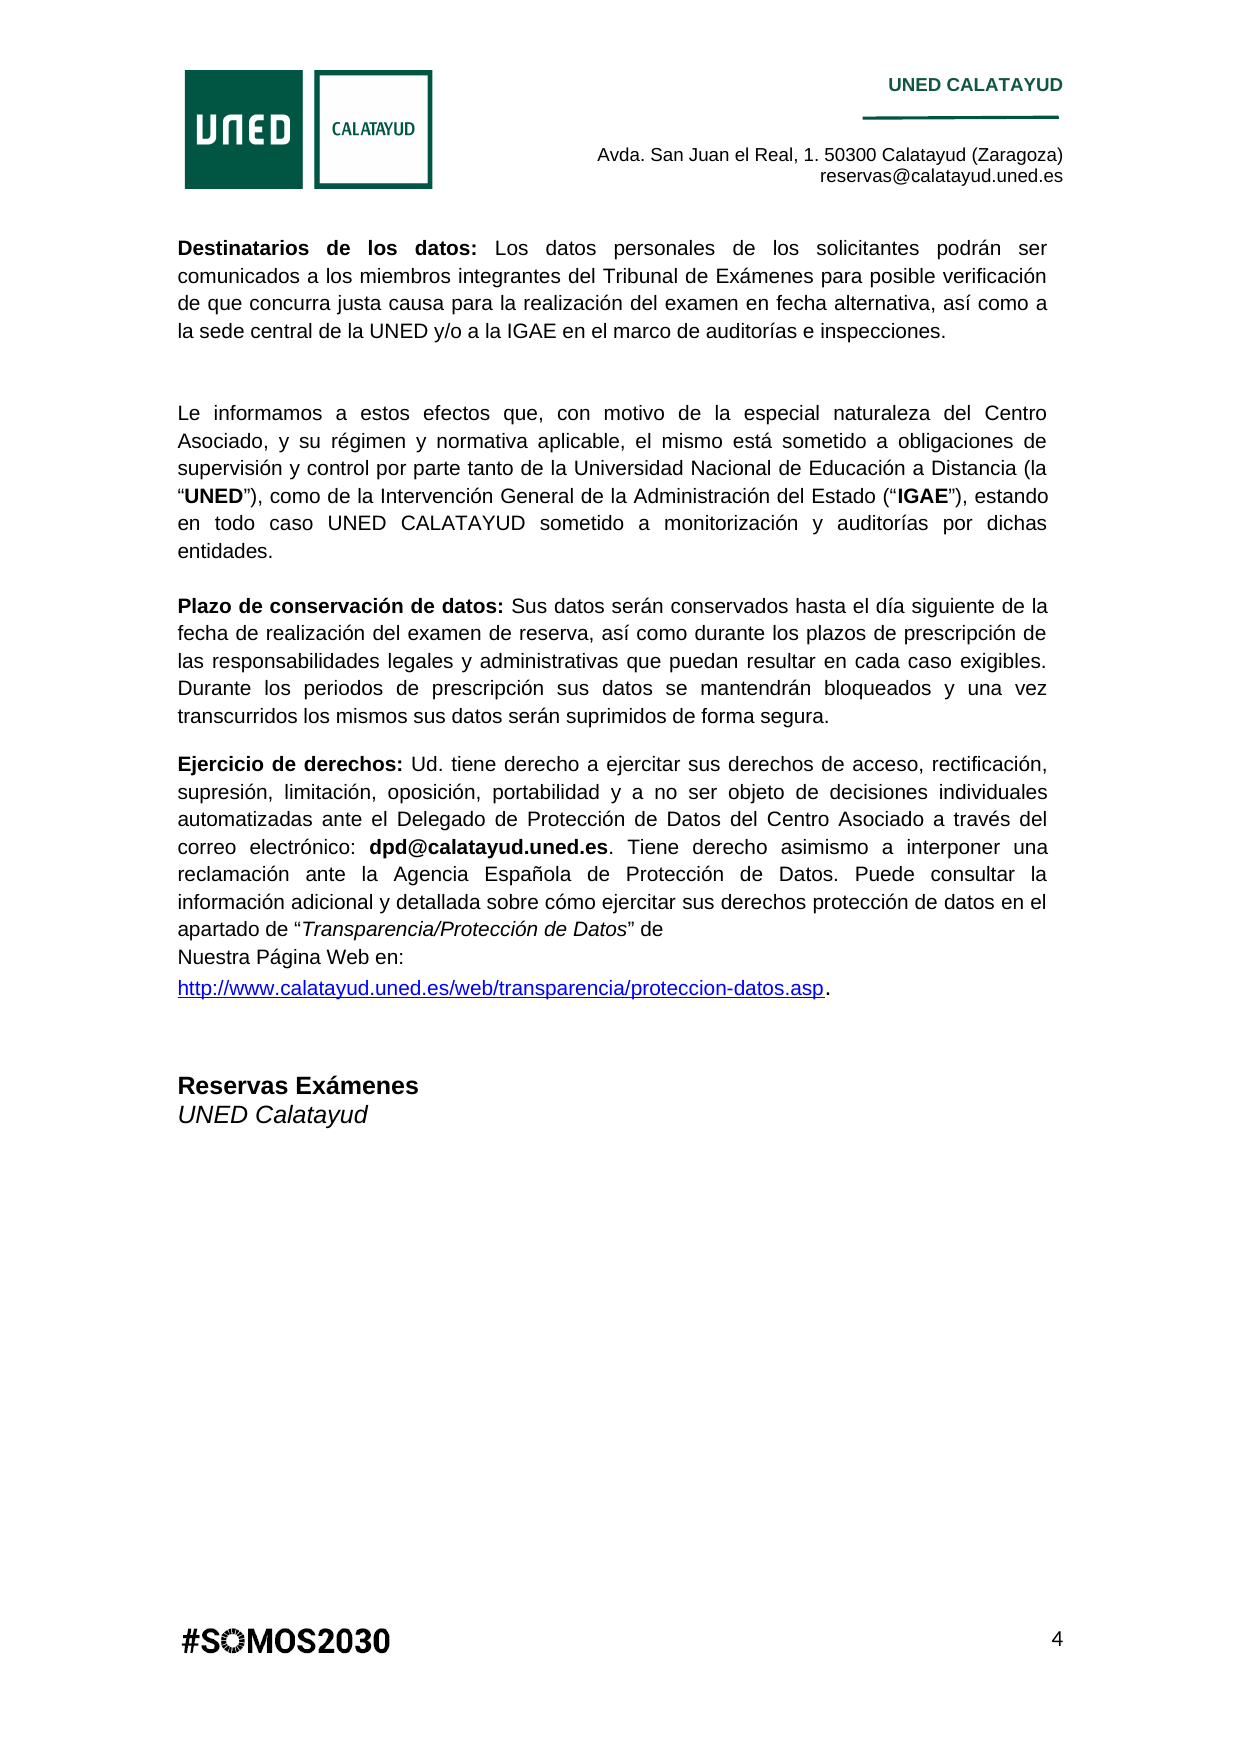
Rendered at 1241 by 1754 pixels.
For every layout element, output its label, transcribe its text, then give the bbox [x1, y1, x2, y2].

text UNED Calatayud [177, 1100, 1063, 1129]
text Destinatarios de los datos: Los datos personales de los solicitantes podrán ser comunicados a los miembros integrantes del Tribunal de Exámenes para posible verificación de que concurra justa causa para la realización del examen en fecha alternativa, así como a la sede central de la UNED y/o a la IGAE en el marco de auditorías e inspecciones. [177, 236, 1048, 343]
text Plazo de conservación de datos: Sus datos serán conservados hasta el día siguiente de la fecha de realización del examen de reserva, así como durante los plazos de prescripción de las responsabilidades legales y administrativas que puedan resultar en cada caso exigibles. Durante los periodos de prescripción sus datos se mantendrán bloqueados y una vez transcurridos los mismos sus datos serán suprimidos de forma segura. [177, 594, 1048, 728]
text Reservas Exámenes [177, 1071, 1063, 1100]
picture [184, 70, 433, 189]
text http://www.calatayud.uned.es/web/transparencia/proteccion-datos.asp. [177, 972, 1048, 1001]
text Le informamos a estos efectos que, con motivo de la especial naturaleza del Centro Asociado, y su régimen y normativa aplicable, el mismo está sometido a obligaciones de supervisión y control por parte tanto de la Universidad Nacional de Educación a Distancia (la “UNED”), como de la Intervención General de la Administración del Estado (“IGAE”), estando en todo caso UNED CALATAYUD sometido a monitorización y auditorías por dichas entidades. [177, 401, 1048, 563]
text Nuestra Página Web en: [177, 944, 1048, 968]
text Ejercicio de derechos: Ud. tiene derecho a ejercitar sus derechos de acceso, rectificación, supresión, limitación, oposición, portabilidad y a no ser objeto de decisiones individuales automatizadas ante el Delegado de Protección de Datos del Centro Asociado a través del correo electrónico: dpd@calatayud.uned.es. Tiene derecho asimismo a interponer una reclamación ante la Agencia Española de Protección de Datos. Puede consultar la información adicional y detallada sobre cómo ejercitar sus derechos protección de datos en el apartado de “Transparencia/Protección de Datos” de [177, 752, 1048, 941]
